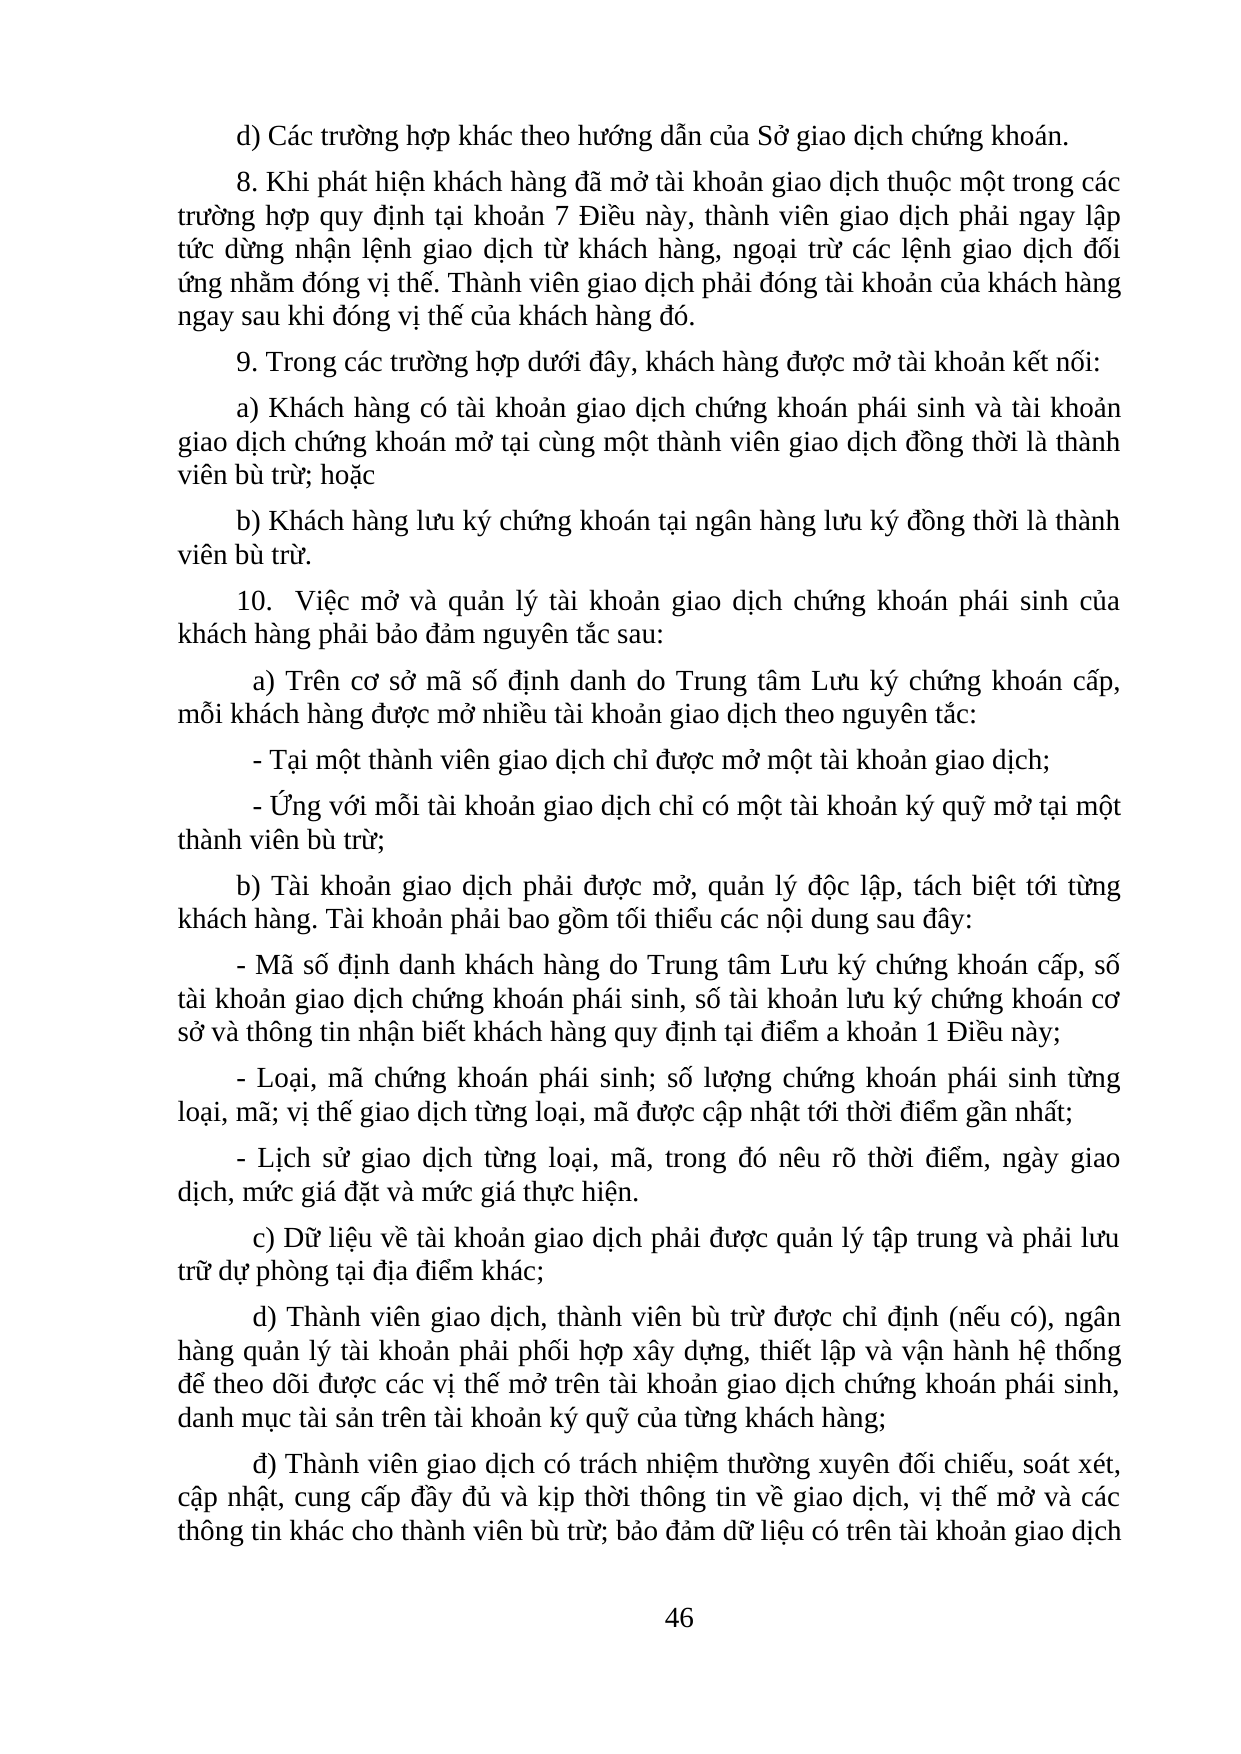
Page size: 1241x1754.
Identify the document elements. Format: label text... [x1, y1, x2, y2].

text b) Tài khoản giao dịch phải được mở, quản lý độc lập, tách biệt tới từng khách hàng. Tài khoản phải bao gồm tối thiểu các nội dung sau đây: [177, 868, 1122, 935]
text b) Khách hàng lưu ký chứng khoán tại ngân hàng lưu ký đồng thời là thành viên bù trừ. [177, 503, 1122, 571]
text - Lịch sử giao dịch từng loại, mã, trong đó nêu rõ thời điểm, ngày giao dịch, mức giá đặt và mức giá thực hiện. [177, 1140, 1122, 1207]
text a) Trên cơ sở mã số định danh do Trung tâm Lưu ký chứng khoán cấp, mỗi khách hàng được mở nhiều tài khoản giao dịch theo nguyên tắc: [177, 663, 1122, 730]
text d) Các trường hợp khác theo hướng dẫn của Sở giao dịch chứng khoán. [177, 118, 1122, 152]
text 8. Khi phát hiện khách hàng đã mở tài khoản giao dịch thuộc một trong các trường hợp quy định tại khoản 7 Điều này, thành viên giao dịch phải ngay lập tức dừng nhận lệnh giao dịch từ khách hàng, ngoại trừ các lệnh giao dịch đối ứng nhằm đóng vị thế. Thành viên giao dịch phải đóng tài khoản của khách hàng ngay sau khi đóng vị thế của khách hàng đó. [177, 164, 1122, 332]
text - Loại, mã chứng khoán phái sinh; số lượng chứng khoán phái sinh từng loại, mã; vị thế giao dịch từng loại, mã được cập nhật tới thời điểm gần nhất; [177, 1061, 1122, 1128]
text - Tại một thành viên giao dịch chỉ được mở một tài khoản giao dịch; [177, 742, 1122, 776]
text c) Dữ liệu về tài khoản giao dịch phải được quản lý tập trung và phải lưu trữ dự phòng tại địa điểm khác; [177, 1220, 1122, 1287]
text - Mã số định danh khách hàng do Trung tâm Lưu ký chứng khoán cấp, số tài khoản giao dịch chứng khoán phái sinh, số tài khoản lưu ký chứng khoán cơ sở và thông tin nhận biết khách hàng quy định tại điểm a khoản 1 Điều này; [177, 947, 1122, 1048]
text 10. Việc mở và quản lý tài khoản giao dịch chứng khoán phái sinh của khách hàng phải bảo đảm nguyên tắc sau: [177, 583, 1122, 650]
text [177, 1446, 1122, 1547]
text - Ứng với mỗi tài khoản giao dịch chỉ có một tài khoản ký quỹ mở tại một thành viên bù trừ; [177, 788, 1122, 855]
text 9. Trong các trường hợp dưới đây, khách hàng được mở tài khoản kết nối: [177, 344, 1122, 378]
text a) Khách hàng có tài khoản giao dịch chứng khoán phái sinh và tài khoản giao dịch chứng khoán mở tại cùng một thành viên giao dịch đồng thời là thành viên bù trừ; hoặc [177, 390, 1122, 491]
text d) Thành viên giao dịch, thành viên bù trừ được chỉ định (nếu có), ngân hàng quản lý tài khoản phải phối hợp xây dựng, thiết lập và vận hành hệ thống để theo dõi được các vị thế mở trên tài khoản giao dịch chứng khoán phái sinh, danh mục tài sản trên tài khoản ký quỹ của từng khách hàng; [177, 1299, 1122, 1433]
